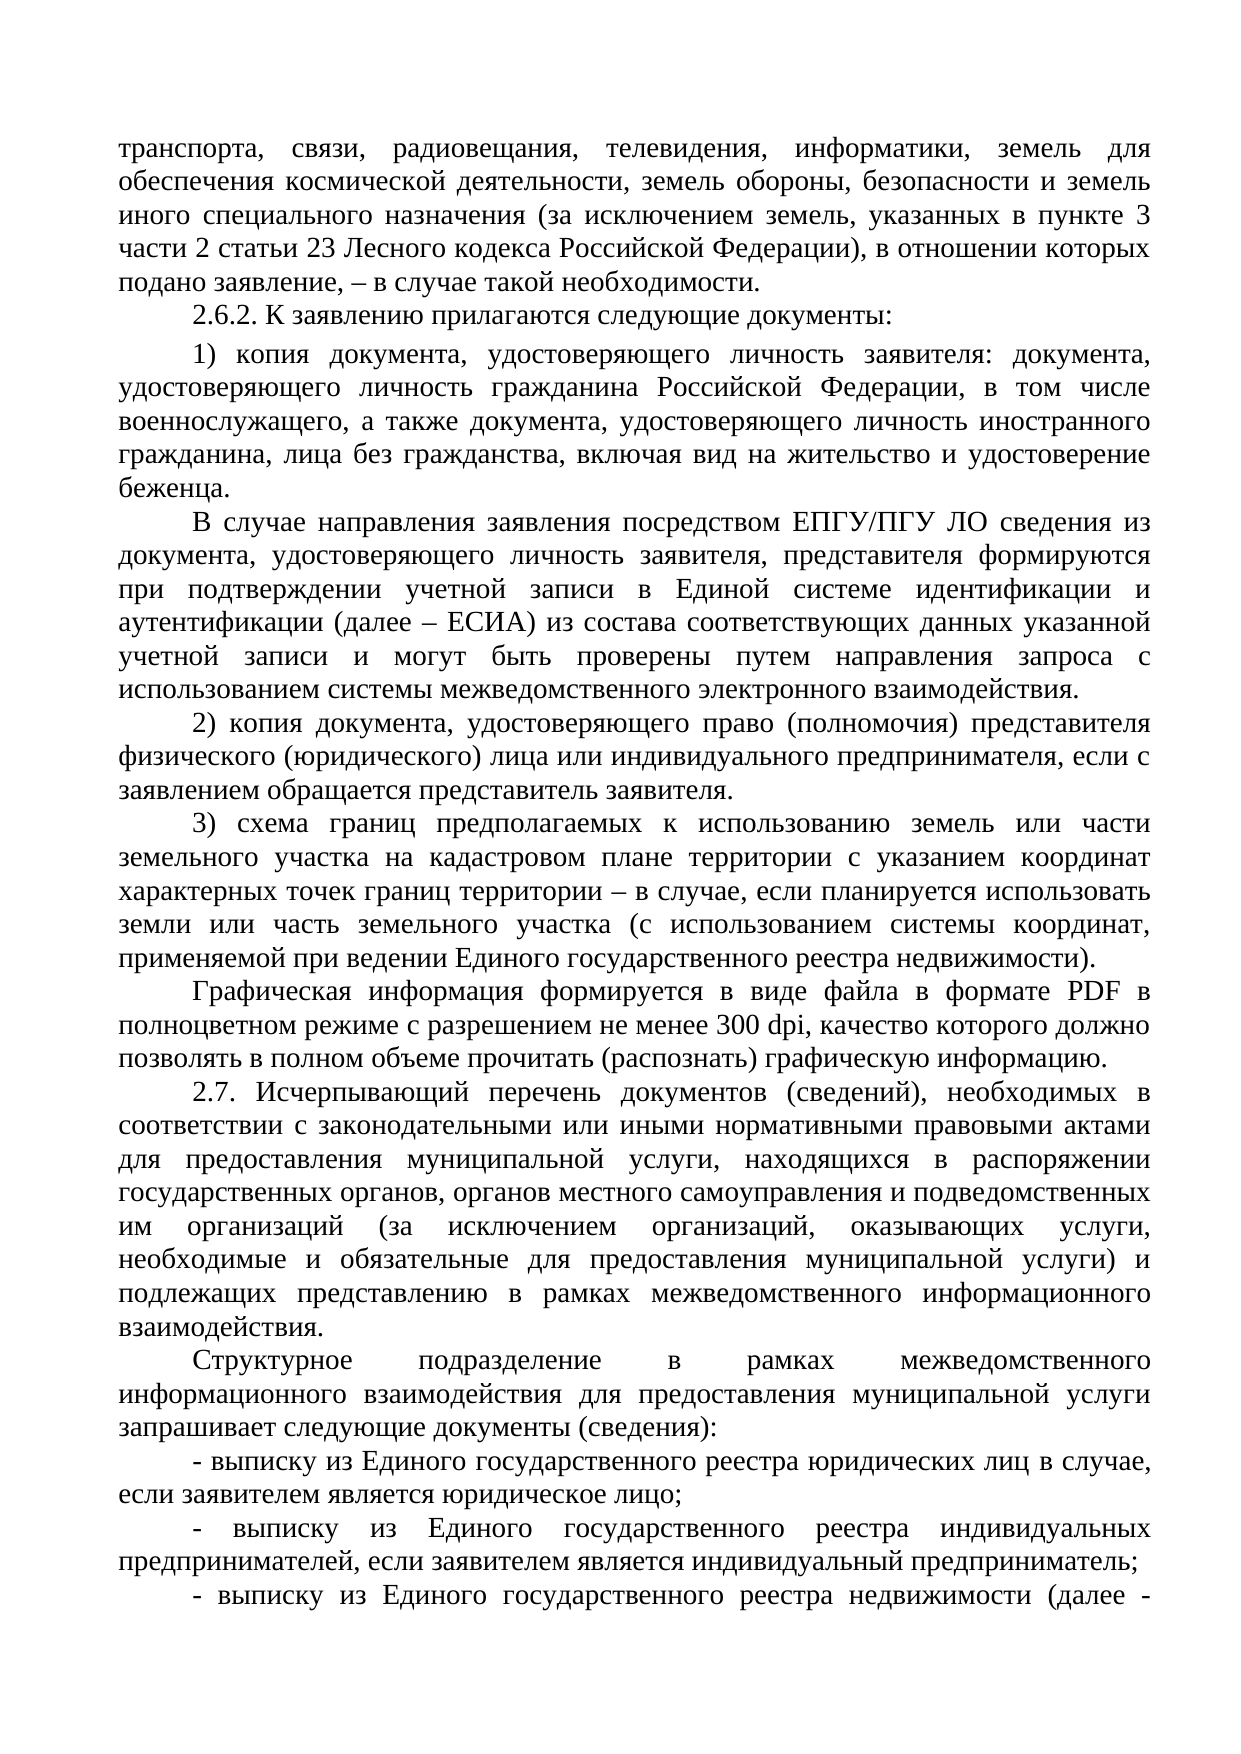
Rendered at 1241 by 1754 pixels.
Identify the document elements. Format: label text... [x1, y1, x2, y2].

text 1) копия документа, удостоверяющего личность заявителя: документа, удостоверяющего личность гражданина Российской Федерации, в том числе военнослужащего, а также документа, удостоверяющего личность иностранного гражданина, лица без гражданства, включая вид на жительство и удостоверение беженца. [118, 336, 1152, 504]
text В случае направления заявления посредством ЕПГУ/ПГУ ЛО сведения из документа, удостоверяющего личность заявителя, представителя формируются при подтверждении учетной записи в Единой системе идентификации и аутентификации (далее – ЕСИА) из состава соответствующих данных указанной учетной записи и могут быть проверены путем направления запроса с использованием системы межведомственного электронного взаимодействия. [118, 504, 1152, 705]
text 2.6.2. К заявлению прилагаются следующие документы: [118, 297, 1152, 331]
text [118, 130, 1152, 297]
text Структурное подразделение в рамках межведомственного информационного взаимодействия для предоставления муниципальной услуги запрашивает следующие документы (сведения): [118, 1342, 1152, 1443]
text 2) копия документа, удостоверяющего право (полномочия) представителя физического (юридического) лица или индивидуального предпринимателя, если с заявлением обращается представитель заявителя. [118, 705, 1152, 806]
text - выписку из Единого государственного реестра юридических лиц в случае, если заявителем является юридическое лицо; [118, 1443, 1152, 1510]
text Графическая информация формируется в виде файла в формате PDF в полноцветном режиме с разрешением не менее 300 dpi, качество которого должно позволять в полном объеме прочитать (распознать) графическую информацию. [118, 973, 1152, 1074]
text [118, 1577, 1152, 1611]
text 3) схема границ предполагаемых к использованию земель или части земельного участка на кадастровом плане территории с указанием координат характерных точек границ территории – в случае, если планируется использовать земли или часть земельного участка (с использованием системы координат, применяемой при ведении Единого государственного реестра недвижимости). [118, 806, 1152, 973]
text - выписку из Единого государственного реестра индивидуальных предпринимателей, если заявителем является индивидуальный предприниматель; [118, 1510, 1152, 1577]
text 2.7. Исчерпывающий перечень документов (сведений), необходимых в соответствии с законодательными или иными нормативными правовыми актами для предоставления муниципальной услуги, находящихся в распоряжении государственных органов, органов местного самоуправления и подведомственных им организаций (за исключением организаций, оказывающих услуги, необходимые и обязательные для предоставления муниципальной услуги) и подлежащих представлению в рамках межведомственного информационного взаимодействия. [118, 1074, 1152, 1342]
